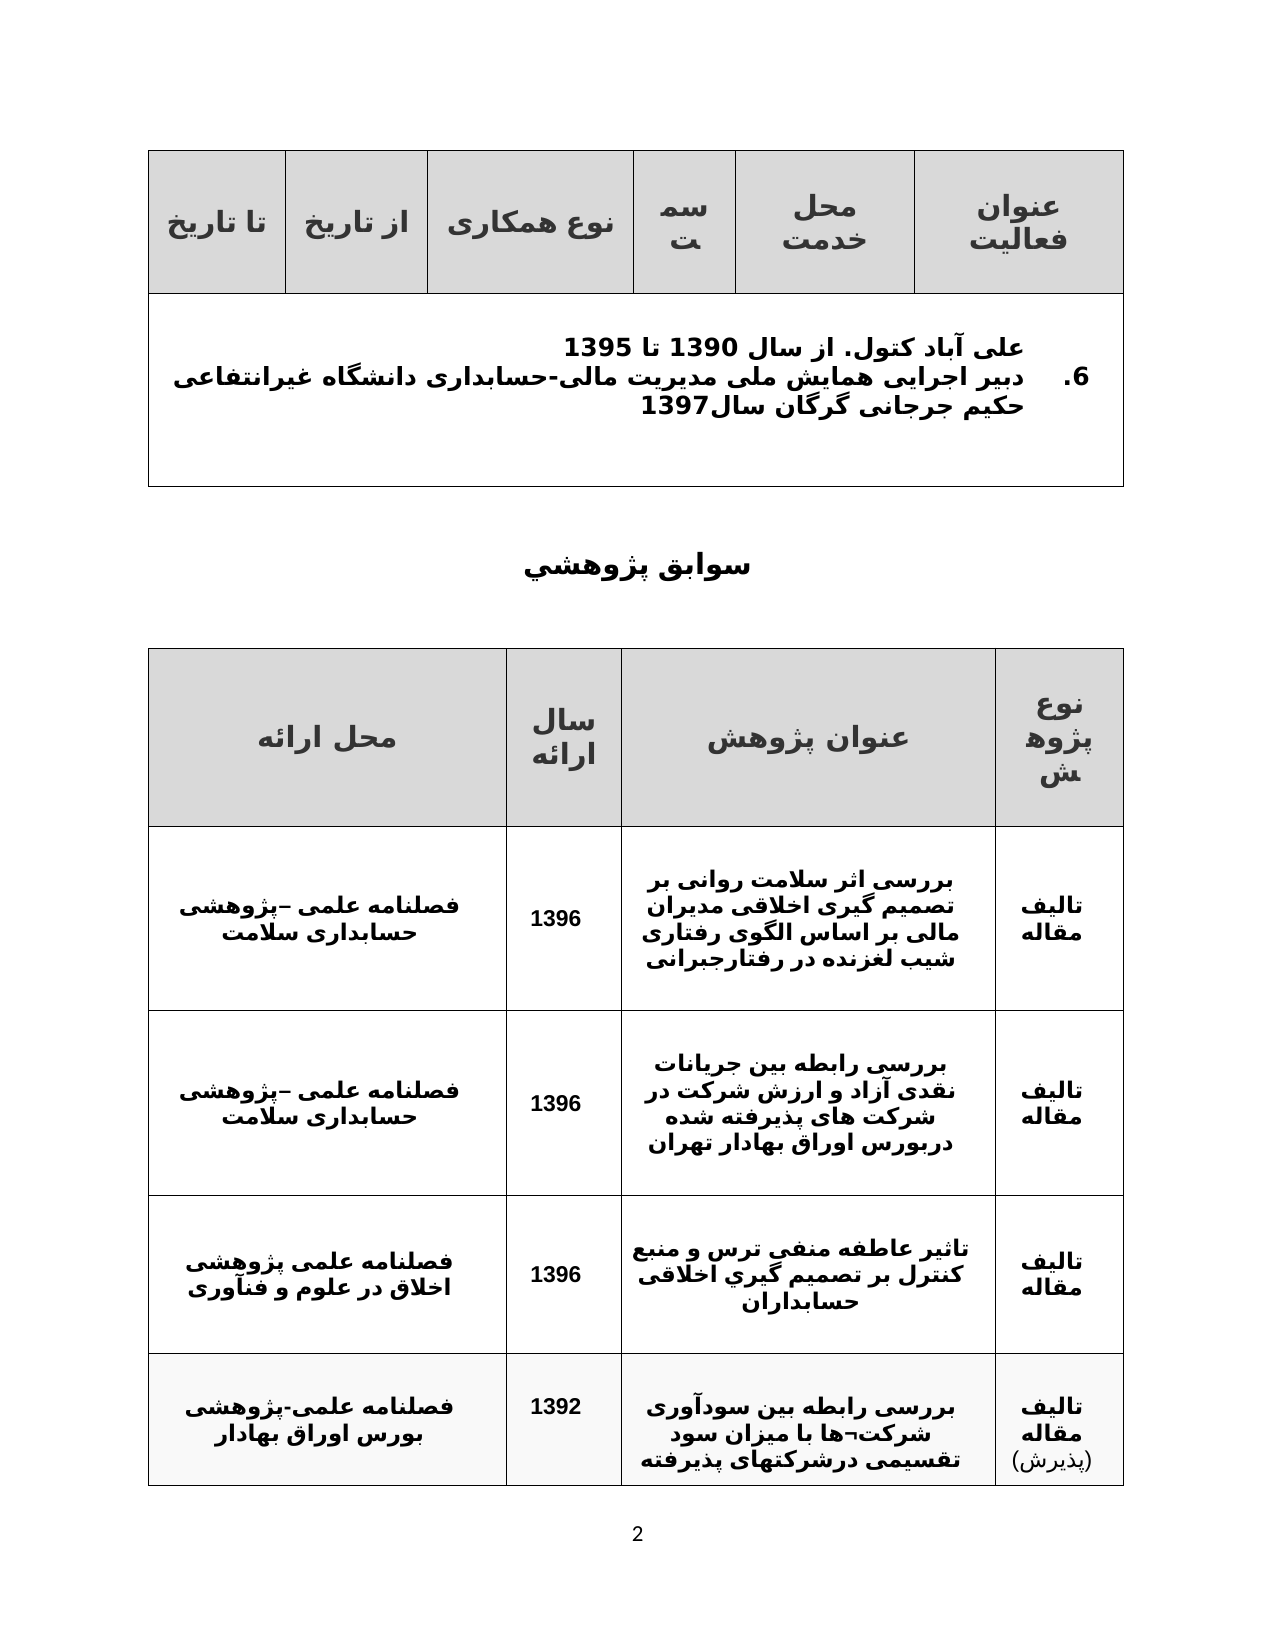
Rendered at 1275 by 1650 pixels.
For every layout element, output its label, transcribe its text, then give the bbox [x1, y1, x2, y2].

table_cell 1396 [507, 827, 621, 1010]
table_header سمت [634, 151, 735, 293]
table_header از تاریخ [286, 151, 427, 293]
table_header محل خدمت [736, 151, 914, 293]
table_cell بررسی رابطه بین جریانات نقدی آزاد و ارزش شرکت در شرکت های پذیرفته شده دربورس اوراق بهادار تهران [622, 1011, 995, 1195]
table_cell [622, 1354, 995, 1485]
table_cell تاثیر عاطفه منفی ترس و منبع کنترل بر تصمیم گیري اخلاقی حسابداران [622, 1196, 995, 1353]
table_cell 1392 [507, 1354, 621, 1485]
table_header عنوان فعالیت [915, 151, 1123, 293]
table_header سال ارائه [507, 649, 621, 826]
table_cell تالیف مقاله [996, 1011, 1123, 1195]
table_header عنوان پژوهش [622, 649, 995, 826]
table_header نوع همکاری [428, 151, 633, 293]
table_cell فصلنامه علمی –پژوهشی حسابداری سلامت [149, 827, 506, 1010]
table_cell تالیف مقاله [996, 1196, 1123, 1353]
table_cell 1396 [507, 1011, 621, 1195]
table_cell بررسی اثر سلامت روانی بر تصمیم گیری اخلاقی مدیران مالی بر اساس الگوی رفتاری شیب لغزنده در رفتارجبرانی [622, 827, 995, 1010]
table_cell تالیف مقاله [996, 827, 1123, 1010]
text سوابق پژوهشي [150, 547, 1125, 581]
table_header نوع پژوهش [996, 649, 1123, 826]
table_cell فصلنامه علمی پژوهشی اخلاق در علوم و فنآوری [149, 1196, 506, 1353]
table_header تا تاریخ [149, 151, 285, 293]
table_cell تالیف مقاله (پذیرش) [996, 1354, 1123, 1485]
table_cell فصلنامه علمی-پژوهشی بورس اوراق بهادار [149, 1354, 506, 1485]
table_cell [149, 294, 1123, 486]
table_cell فصلنامه علمی –پژوهشی حسابداری سلامت [149, 1011, 506, 1195]
table_header محل ارائه [149, 649, 506, 826]
table_cell 1396 [507, 1196, 621, 1353]
